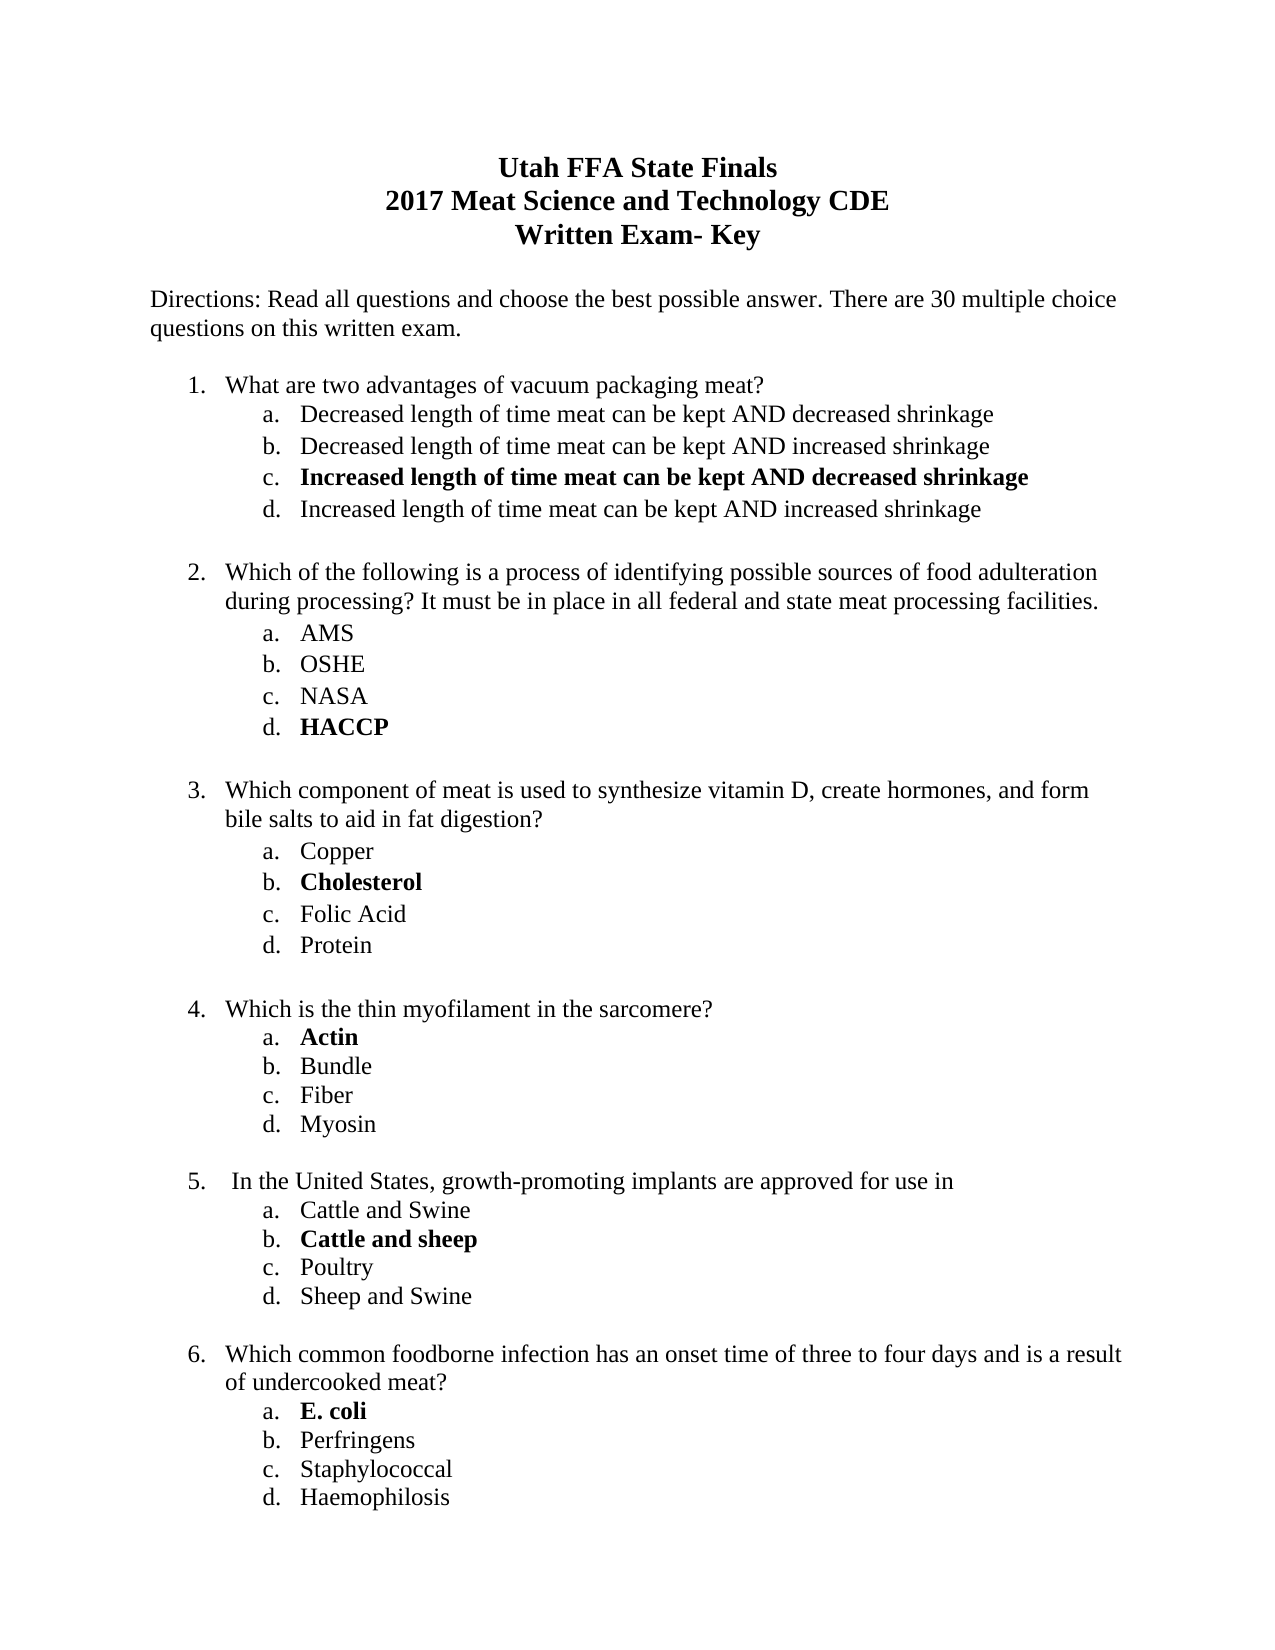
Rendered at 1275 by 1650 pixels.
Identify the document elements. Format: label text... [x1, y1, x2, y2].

text 2017 Meat Science and Technology CDE [150, 183, 1125, 217]
list OSHE [262, 649, 1125, 678]
list Perfringens [262, 1425, 1125, 1454]
list Decreased length of time meat can be kept AND increased shrinkage [262, 431, 1125, 459]
list Folic Acid [262, 899, 1125, 928]
list NASA [262, 681, 1125, 710]
list Cattle and Swine [262, 1195, 1125, 1224]
list Cholesterol [262, 867, 1125, 896]
list AMS [262, 618, 1125, 647]
text of undercooked meat? [150, 1367, 1125, 1396]
list Which of the following is a process of identifying possible sources of food adulteration during processing? It must be in place in all federal and state meat processing facilities. [187, 557, 1125, 615]
text Utah FFA State Finals [150, 150, 1125, 183]
list Sheep and Swine [262, 1281, 1125, 1310]
text Directions: Read all questions and choose the best possible answer. There are 30 multiple choice questions on this written exam. [150, 284, 1125, 342]
list Decreased length of time meat can be kept AND decreased shrinkage [262, 399, 1125, 428]
list Actin [262, 1022, 1125, 1051]
list E. coli [262, 1396, 1125, 1425]
list Which common foodborne infection has an onset time of three to four days and is a result [187, 1339, 1125, 1367]
list What are two advantages of vacuum packaging meat? [187, 370, 1125, 399]
list Bundle [262, 1051, 1125, 1080]
list Haemophilosis [262, 1482, 1125, 1511]
list Which component of meat is used to synthesize vitamin D, create hormones, and form bile salts to aid in fat digestion? [187, 776, 1125, 833]
list Myosin [262, 1109, 1125, 1137]
list In the United States, growth-promoting implants are approved for use in [187, 1166, 1125, 1195]
list Poultry [262, 1252, 1125, 1281]
list Increased length of time meat can be kept AND decreased shrinkage [262, 462, 1125, 491]
list Protein [262, 931, 1125, 959]
list Increased length of time meat can be kept AND increased shrinkage [262, 494, 1125, 523]
text Written Exam- Key [150, 217, 1125, 251]
list Fiber [262, 1080, 1125, 1109]
list HACCP [262, 712, 1125, 741]
list Staphylococcal [262, 1454, 1125, 1482]
list Cattle and sheep [262, 1224, 1125, 1252]
list Which is the thin myofilament in the sarcomere? [187, 994, 1125, 1022]
list Copper [262, 836, 1125, 865]
